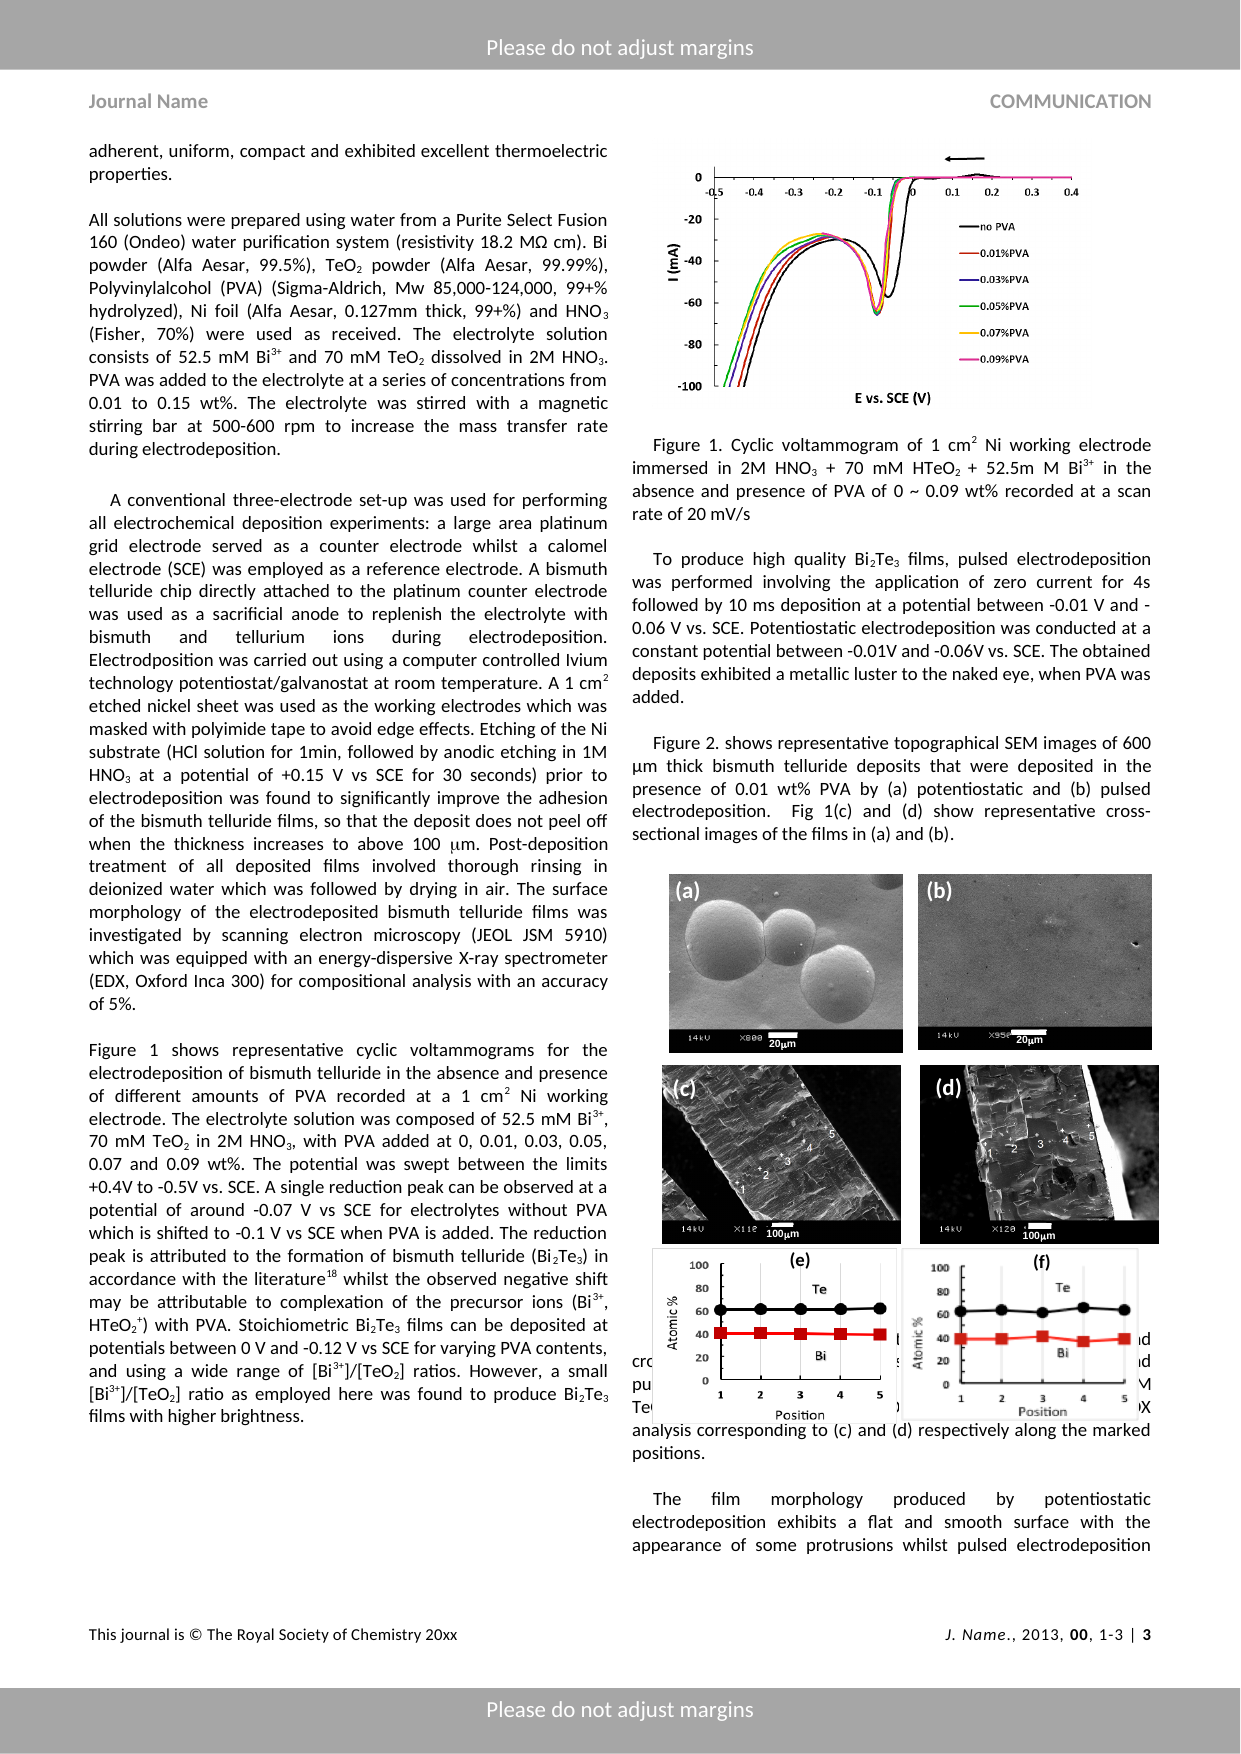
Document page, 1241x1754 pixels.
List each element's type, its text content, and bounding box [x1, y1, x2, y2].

picture [652, 1247, 897, 1424]
text All solutions were prepared using water from a Purite Select Fusion 160 (Ondeo) water purification system (resistivity 18.2 MΩ cm). Bi powder (Alfa Aesar, 99.5%), TeO2 powder (Alfa Aesar, 99.99%), Polyvinylalcohol (PVA) (Sigma-Aldrich, Mw 85,000-124,000, 99+% hydrolyzed), Ni foil (Alfa Aesar, 0.127mm thick, 99+%) and HNO3 (Fisher, 70%) were used as received. The electrolyte solution consists of 52.5 mM Bi3+ and 70 mM TeO2 dissolved in 2M HNO3. PVA was added to the electrolyte at a series of concentrations from 0.01 to 0.15 wt%. The electrolyte was stirred with a magnetic stirring bar at 500-600 rpm to increase the mass transfer rate during electrodeposition. [89, 208, 608, 460]
text A conventional three-electrode set-up was used for performing all electrochemical deposition experiments: a large area platinum grid electrode served as a counter electrode whilst a calomel electrode (SCE) was employed as a reference electrode. A bismuth telluride chip directly attached to the platinum counter electrode was used as a sacrificial anode to replenish the electrolyte with bismuth and tellurium ions during electrodeposition. Electrodposition was carried out using a computer controlled Ivium technology potentiostat/galvanostat at room temperature. A 1 cm2 etched nickel sheet was used as the working electrodes which was masked with polyimide tape to avoid edge effects. Etching of the Ni substrate (HCl solution for 1min, followed by anodic etching in 1M HNO3 at a potential of +0.15 V vs SCE for 30 seconds) prior to electrodeposition was found to significantly improve the adhesion of the bismuth telluride films, so that the deposit does not peel off when the thickness increases to above 100 m. Post-deposition treatment of all deposited films involved thorough rinsing in deionized water which was followed by drying in air. The surface morphology of the electrodeposited bismuth telluride films was investigated by scanning electron microscopy (JEOL JSM 5910) which was equipped with an energy-dispersive X-ray spectrometer (EDX, Oxford Inca 300) for compositional analysis with an accuracy of 5%. [89, 488, 608, 1015]
text To produce high quality Bi2Te3 films, pulsed electrodeposition was performed involving the application of zero current for 4s followed by 10 ms deposition at a potential between -0.01 V and -0.06 V vs. SCE. Potentiostatic electrodeposition was conducted at a constant potential between -0.01V and -0.06V vs. SCE. The obtained deposits exhibited a metallic luster to the naked eye, when PVA was added. [632, 547, 1152, 708]
picture [662, 1065, 901, 1244]
text Figure 2. shows representative topographical SEM images of 600 μm thick bismuth telluride deposits that were deposited in the presence of 0.01 wt% PVA by (a) potentiostatic and (b) pulsed electrodeposition. Fig 1(c) and (d) show representative cross-sectional images of the films in (a) and (b). [632, 731, 1152, 845]
picture [899, 1245, 1139, 1422]
text Figure 2: SEM image of 600 μm thick Bi2Te3 film: surface (a,b) and cross-sectional images (c,d), deposited by potentiostatic (a, c) and pulsed (b, d) deposition at -30mV. Electrolyte: 52.5 mM Bi3+,70m M TeO2, 0.01 wt% PVA, in 2M HNO3. (e) and (f) represent an EDX analysis corresponding to (c) and (d) respectively along the marked positions. [632, 1327, 1152, 1464]
text Figure 1. Cyclic voltammogram of 1 cm2 Ni working electrode immersed in 2M HNO3 + 70 mM HTeO2 + 52.5m M Bi3+ in the absence and presence of PVA of 0 ~ 0.09 wt% recorded at a scan rate of 20 mV/s [632, 433, 1152, 524]
picture [920, 1065, 1159, 1244]
text Figure 1 shows representative cyclic voltammograms for the electrodeposition of bismuth telluride in the absence and presence of different amounts of PVA recorded at a 1 cm2 Ni working electrode. The electrolyte solution was composed of 52.5 mM Bi3+, 70 mM TeO2 in 2M HNO3, with PVA added at 0, 0.01, 0.03, 0.05, 0.07 and 0.09 wt%. The potential was swept between the limits +0.4V to -0.5V vs. SCE. A single reduction peak can be observed at a potential of around -0.07 V vs SCE for electrolytes without PVA which is shifted to -0.1 V vs SCE when PVA is added. The reduction peak is attributed to the formation of bismuth telluride (Bi2Te3) in accordance with the literature18 whilst the observed negative shift may be attributable to complexation of the precursor ions (Bi3+, HTeO2+) with PVA. Stoichiometric Bi2Te3 films can be deposited at potentials between 0 V and -0.12 V vs SCE for varying PVA contents, and using a wide range of [Bi3+]/[TeO2] ratios. However, a small [Bi3+]/[TeO2] ratio as employed here was found to produce Bi2Te3 films with higher brightness. [89, 1038, 608, 1427]
picture [918, 874, 1152, 1050]
picture [669, 874, 903, 1053]
picture [652, 138, 1092, 409]
